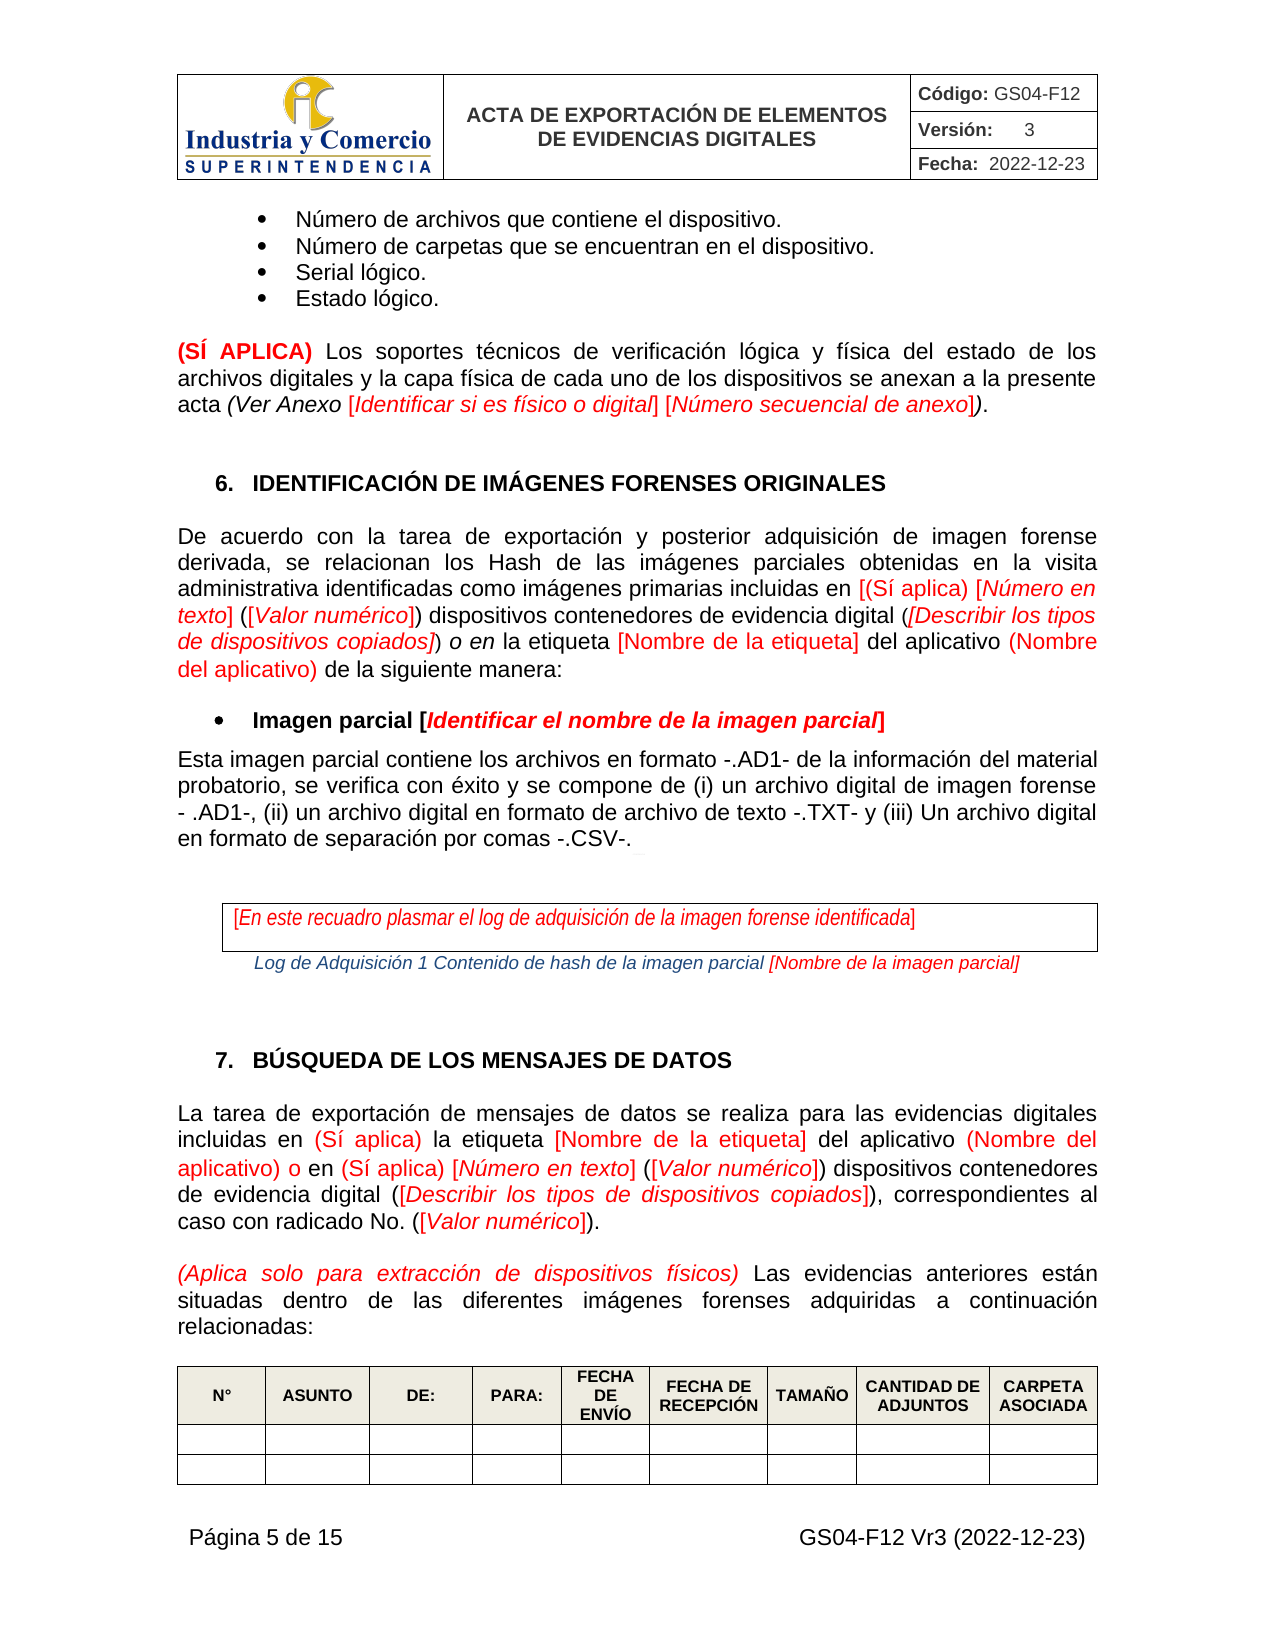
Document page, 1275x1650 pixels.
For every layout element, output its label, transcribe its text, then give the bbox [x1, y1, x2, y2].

table_header CARPETA ASOCIADA [990, 1367, 1097, 1424]
table_header DE: [370, 1367, 472, 1424]
table_header CANTIDAD DE ADJUNTOS [857, 1367, 989, 1424]
table_cell [857, 1425, 989, 1454]
table_cell [990, 1425, 1097, 1454]
table_header ASUNTO [266, 1367, 369, 1424]
text Esta imagen parcial contiene los archivos en formato -.AD1- de la información del material probatorio, se verifica con éxito y se compone de (i) un archivo digital de imagen forense - .AD1-, (ii) un archivo digital en formato de archivo de texto -.TXT- y (iii) Un archivo digital en formato de separación por comas -.CSV-. [177, 746, 1098, 851]
list Imagen parcial [Identificar el nombre de la imagen parcial] [215, 707, 1098, 733]
text De acuerdo con la tarea de exportación y posterior adquisición de imagen forense derivada, se relacionan los Hash de las imágenes parciales obtenidas en la visita administrativa identificadas como imágenes primarias incluidas en [(Sí aplica) [Número en texto] ([Valor numérico]) dispositivos contenedores de evidencia digital ([Describir los tipos de dispositivos copiados]) o en la etiqueta [Nombre de la etiqueta] del aplicativo (Nombre del aplicativo) de la siguiente manera: [177, 523, 1098, 683]
table_cell [857, 1455, 989, 1483]
table_header FECHA DE RECEPCIÓN [650, 1367, 767, 1424]
list BÚSQUEDA DE LOS MENSAJES DE DATOS [215, 1047, 1098, 1073]
table_cell [562, 1455, 649, 1483]
table_cell [768, 1455, 856, 1483]
table_cell [370, 1425, 472, 1454]
picture [185, 75, 436, 179]
table_cell [178, 1425, 265, 1454]
text (Aplica solo para extracción de dispositivos físicos) Las evidencias anteriores están situadas dentro de las diferentes imágenes forenses adquiridas a continuación relacionadas: [177, 1260, 1098, 1339]
table_header [En este recuadro plasmar el log de adquisición de la imagen forense identificada] [223, 904, 1097, 951]
table_cell [473, 1425, 561, 1454]
text La tarea de exportación de mensajes de datos se realiza para las evidencias digitales incluidas en (Sí aplica) la etiqueta [Nombre de la etiqueta] del aplicativo (Nombre del aplicativo) o en (Sí aplica) [Número en texto] ([Valor numérico]) dispositivos contenedores de evidencia digital ([Describir los tipos de dispositivos copiados]), correspondientes al caso con radicado No. ([Valor numérico]). [177, 1100, 1098, 1234]
table_cell [266, 1425, 369, 1454]
text Log de Adquisición 1 Contenido de hash de la imagen parcial [Nombre de la imagen parcial] [177, 952, 1098, 973]
table_cell [990, 1455, 1097, 1483]
list Número de archivos que contiene el dispositivo. [258, 206, 1098, 233]
list Número de carpetas que se encuentran en el dispositivo. [258, 233, 1098, 259]
table_cell [650, 1425, 767, 1454]
table_cell [562, 1425, 649, 1454]
list IDENTIFICACIÓN DE IMÁGENES FORENSES ORIGINALES [215, 470, 1098, 496]
table_cell [473, 1455, 561, 1483]
table_header PARA: [473, 1367, 561, 1424]
table_cell [650, 1455, 767, 1483]
list Estado lógico. [258, 285, 1098, 312]
list Serial lógico. [258, 259, 1098, 285]
table_header TAMAÑO [768, 1367, 856, 1424]
table_cell [266, 1455, 369, 1483]
table_cell [370, 1455, 472, 1483]
table_header N° [178, 1367, 265, 1424]
table_header FECHA DE ENVÍO [562, 1367, 649, 1424]
table_cell [178, 1455, 265, 1483]
table_cell [768, 1425, 856, 1454]
text (SÍ APLICA) Los soportes técnicos de verificación lógica y física del estado de los archivos digitales y la capa física de cada uno de los dispositivos se anexan a la presente acta (Ver Anexo [Identificar si es físico o digital] [Número secuencial de anexo]). [177, 338, 1098, 417]
